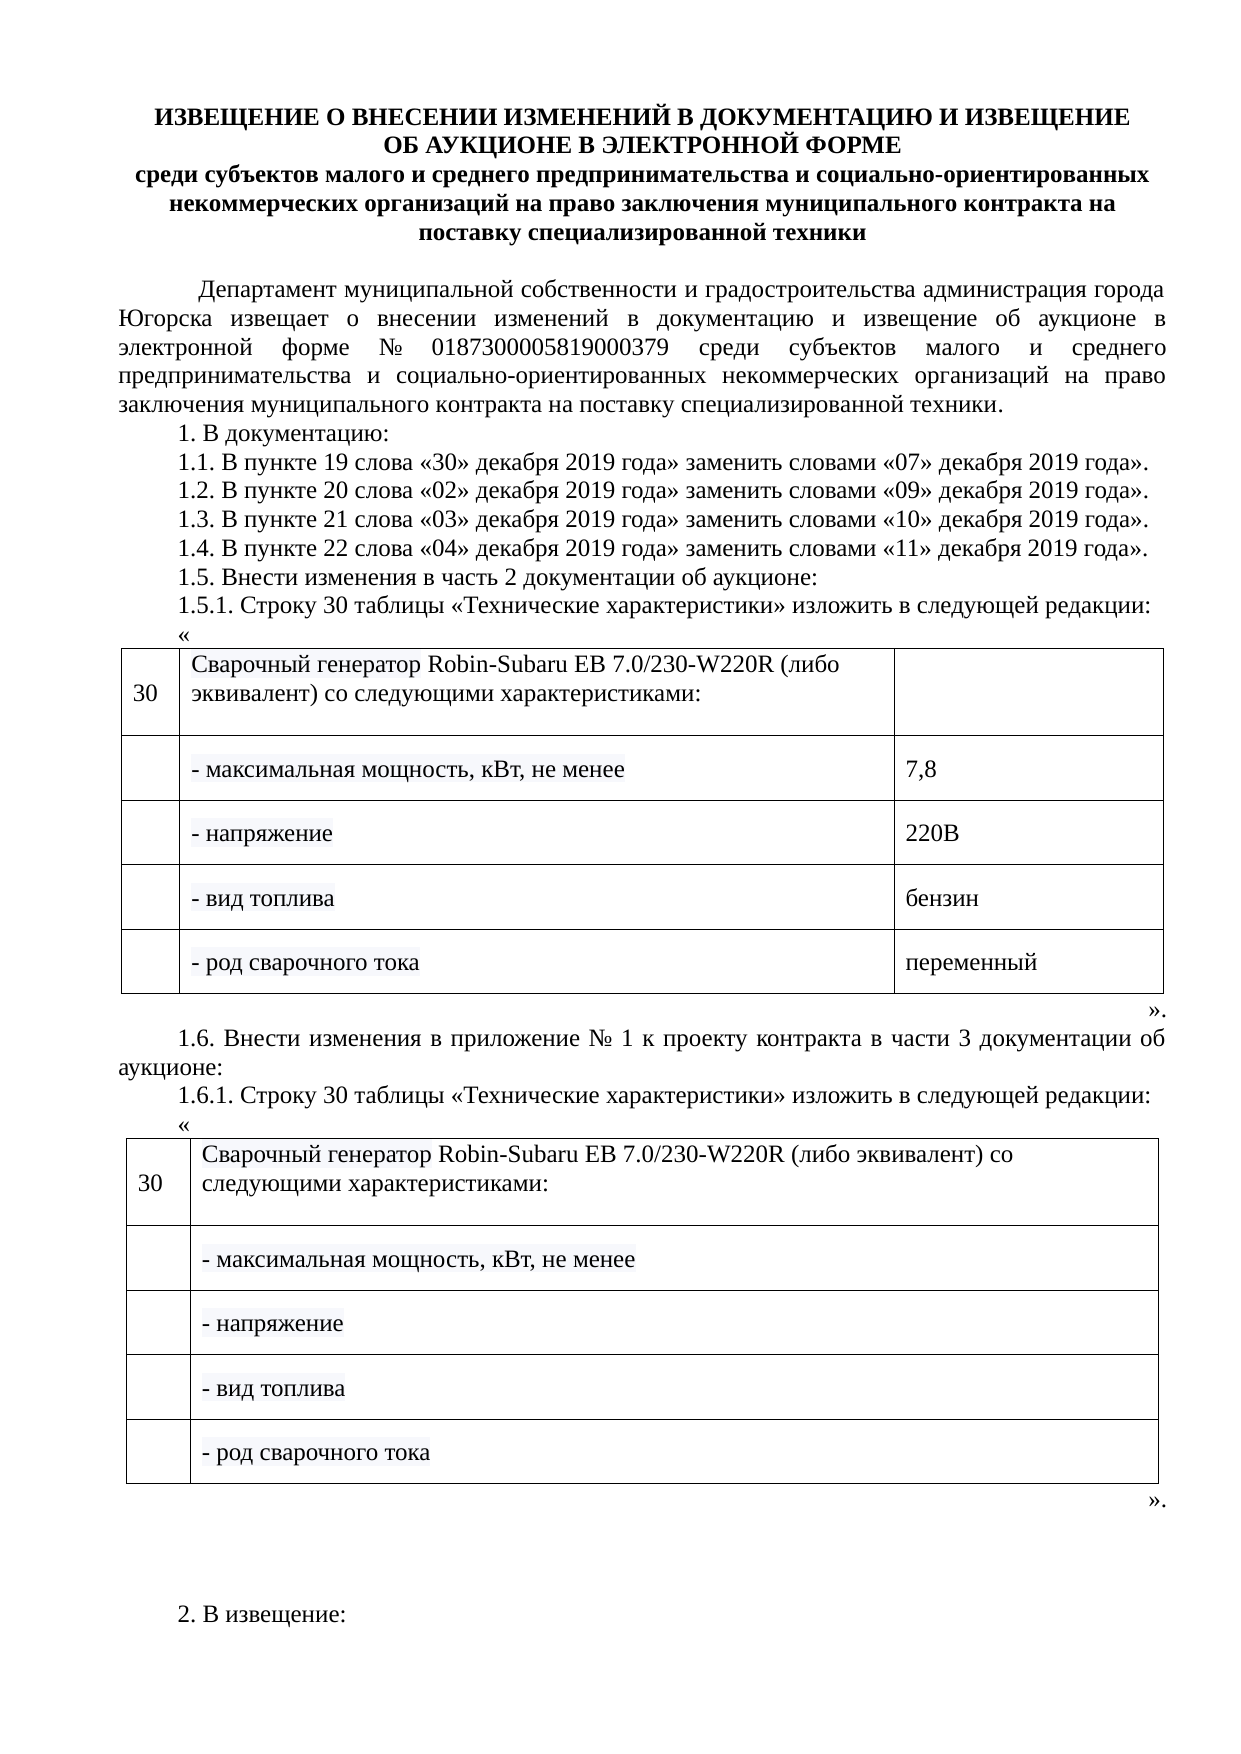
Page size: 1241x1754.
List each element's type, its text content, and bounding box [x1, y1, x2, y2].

text Департамент муниципальной собственности и градостроительства администрация города Югорска извещает о внесении изменений в документацию и извещение об аукционе в электронной форме № 0187300005819000379 среди субъектов малого и среднего предпринимательства и социально-ориентированных некоммерческих организаций на право заключения муниципального контракта на поставку специализированной техники. [118, 274, 1167, 418]
table_cell переменный [895, 930, 1163, 993]
table_cell [122, 736, 179, 800]
table_cell [127, 1420, 190, 1483]
table_cell [127, 1226, 190, 1290]
text ». [118, 1484, 1167, 1513]
table_cell [127, 1355, 190, 1419]
text 1.4. В пункте 22 слова «04» декабря 2019 года» заменить словами «11» декабря 2019 года». [118, 533, 1167, 562]
table_cell 220В [895, 801, 1163, 864]
table_cell [122, 865, 179, 929]
text « [118, 1109, 1167, 1138]
table_header Сварочный генератор Robin-Subaru EВ 7.0/230-W220R (либо эквивалент) со следующими характеристиками: [191, 1139, 1158, 1225]
table_cell - род сварочного тока [180, 930, 894, 993]
text ОБ АУКЦИОНЕ В ЭЛЕКТРОННОЙ ФОРМЕ [118, 131, 1167, 159]
text 1.5.1. Строку 30 таблицы «Технические характеристики» изложить в следующей редакции: [118, 591, 1167, 619]
table_cell - напряжение [180, 801, 894, 864]
text 1.2. В пункте 20 слова «02» декабря 2019 года» заменить словами «09» декабря 2019 года». [118, 476, 1167, 504]
text 2. В извещение: [118, 1599, 1167, 1628]
table_header 30 [127, 1139, 190, 1225]
text 1.6.1. Строку 30 таблицы «Технические характеристики» изложить в следующей редакции: [118, 1081, 1167, 1109]
table_cell 7,8 [895, 736, 1163, 800]
table_cell [127, 1291, 190, 1354]
text 1.1. В пункте 19 слова «30» декабря 2019 года» заменить словами «07» декабря 2019 года». [118, 447, 1167, 476]
text 1.6. Внести изменения в приложение № 1 к проекту контракта в части 3 документации об аукционе: [118, 1023, 1167, 1081]
table_cell бензин [895, 865, 1163, 929]
table_header [895, 649, 1163, 735]
table_cell - напряжение [191, 1291, 1158, 1354]
table_header 30 [122, 649, 179, 735]
table_cell - максимальная мощность, кВт, не менее [180, 736, 894, 800]
text 1. В документацию: [118, 418, 1167, 447]
table_cell - род сварочного тока [191, 1420, 1158, 1483]
table_cell - максимальная мощность, кВт, не менее [191, 1226, 1158, 1290]
text 1.3. В пункте 21 слова «03» декабря 2019 года» заменить словами «10» декабря 2019 года». [118, 504, 1167, 533]
table_cell [122, 801, 179, 864]
text 1.5. Внести изменения в часть 2 документации об аукционе: [118, 562, 1167, 591]
text ИЗВЕЩЕНИЕ О ВНЕСЕНИИ ИЗМЕНЕНИЙ В ДОКУМЕНТАЦИЮ И ИЗВЕЩЕНИЕ [118, 102, 1167, 131]
text « [118, 619, 1167, 648]
table_header Сварочный генератор Robin-Subaru EВ 7.0/230-W220R (либо эквивалент) со следующими характеристиками: [180, 649, 894, 735]
table_cell - вид топлива [180, 865, 894, 929]
table_cell [122, 930, 179, 993]
table_cell - вид топлива [191, 1355, 1158, 1419]
text ». [118, 994, 1167, 1023]
text среди субъектов малого и среднего предпринимательства и социально-ориентированных некоммерческих организаций на право заключения муниципального контракта на поставку специализированной техники [118, 159, 1167, 246]
